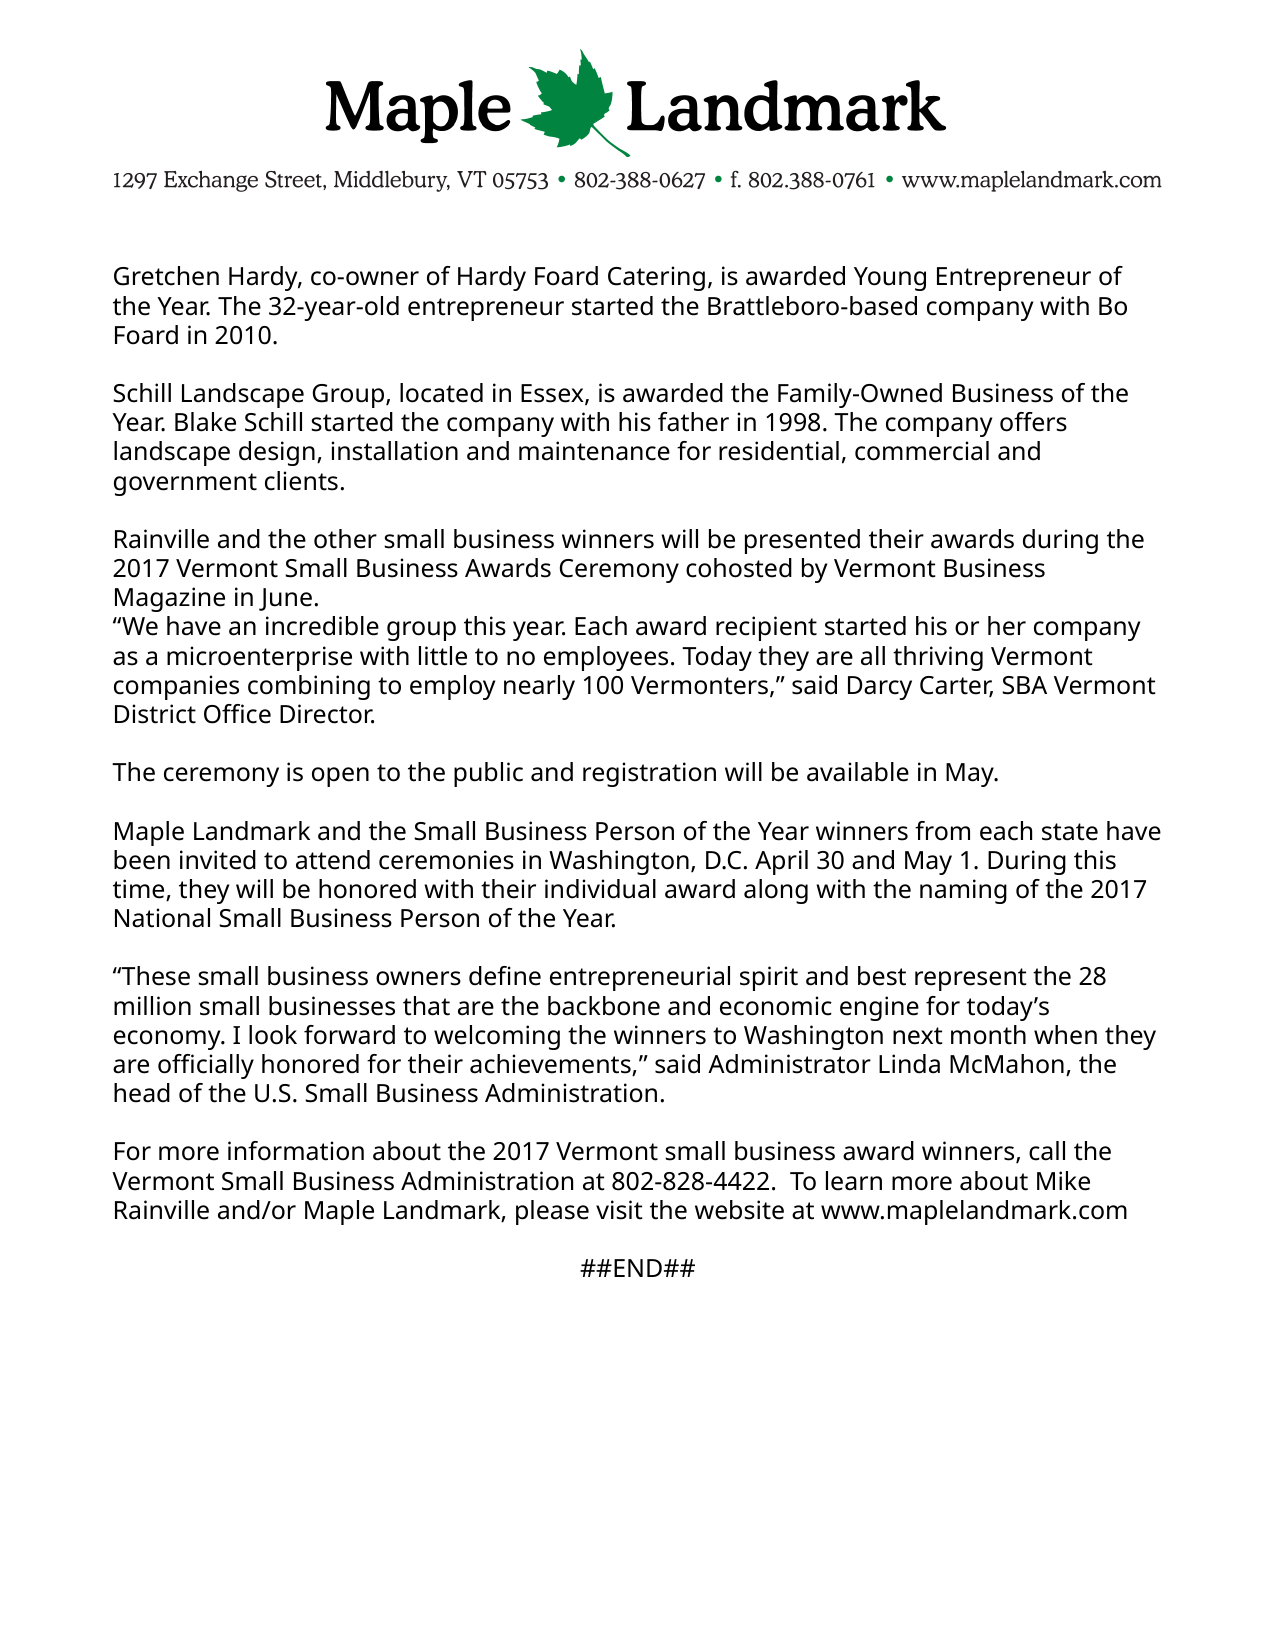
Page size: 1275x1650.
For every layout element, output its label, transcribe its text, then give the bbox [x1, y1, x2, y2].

text The ceremony is open to the public and registration will be available in May. [112, 758, 1162, 787]
text “We have an incredible group this year. Each award recipient started his or her company as a microenterprise with little to no employees. Today they are all thriving Vermont companies combining to employ nearly 100 Vermonters,” said Darcy Carter, SBA Vermont District Office Director. [112, 612, 1162, 729]
text “These small business owners define entrepreneurial spirit and best represent the 28 million small businesses that are the backbone and economic engine for today’s economy. I look forward to welcoming the winners to Washington next month when they are officially honored for their achievements,” said Administrator Linda McMahon, the head of the U.S. Small Business Administration. [112, 962, 1162, 1108]
text Schill Landscape Group, located in Essex, is awarded the Family-Owned Business of the Year. Blake Schill started the company with his father in 1998. The company offers landscape design, installation and maintenance for residential, commercial and government clients. [112, 379, 1162, 496]
text For more information about the 2017 Vermont small business award winners, call the Vermont Small Business Administration at 802-828-4422. To learn more about Mike Rainville and/or Maple Landmark, please visit the website at www.maplelandmark.com [112, 1137, 1162, 1225]
text ##END## [112, 1254, 1162, 1283]
text Gretchen Hardy, co-owner of Hardy Foard Catering, is awarded Young Entrepreneur of the Year. The 32-year-old entrepreneur started the Brattleboro-based company with Bo Foard in 2010. [112, 262, 1162, 350]
text Rainville and the other small business winners will be presented their awards during the 2017 Vermont Small Business Awards Ceremony cohosted by Vermont Business Magazine in June. [112, 525, 1162, 612]
picture [112, 49, 1163, 200]
text Maple Landmark and the Small Business Person of the Year winners from each state have been invited to attend ceremonies in Washington, D.C. April 30 and May 1. During this time, they will be honored with their individual award along with the naming of the 2017 National Small Business Person of the Year. [112, 817, 1162, 933]
